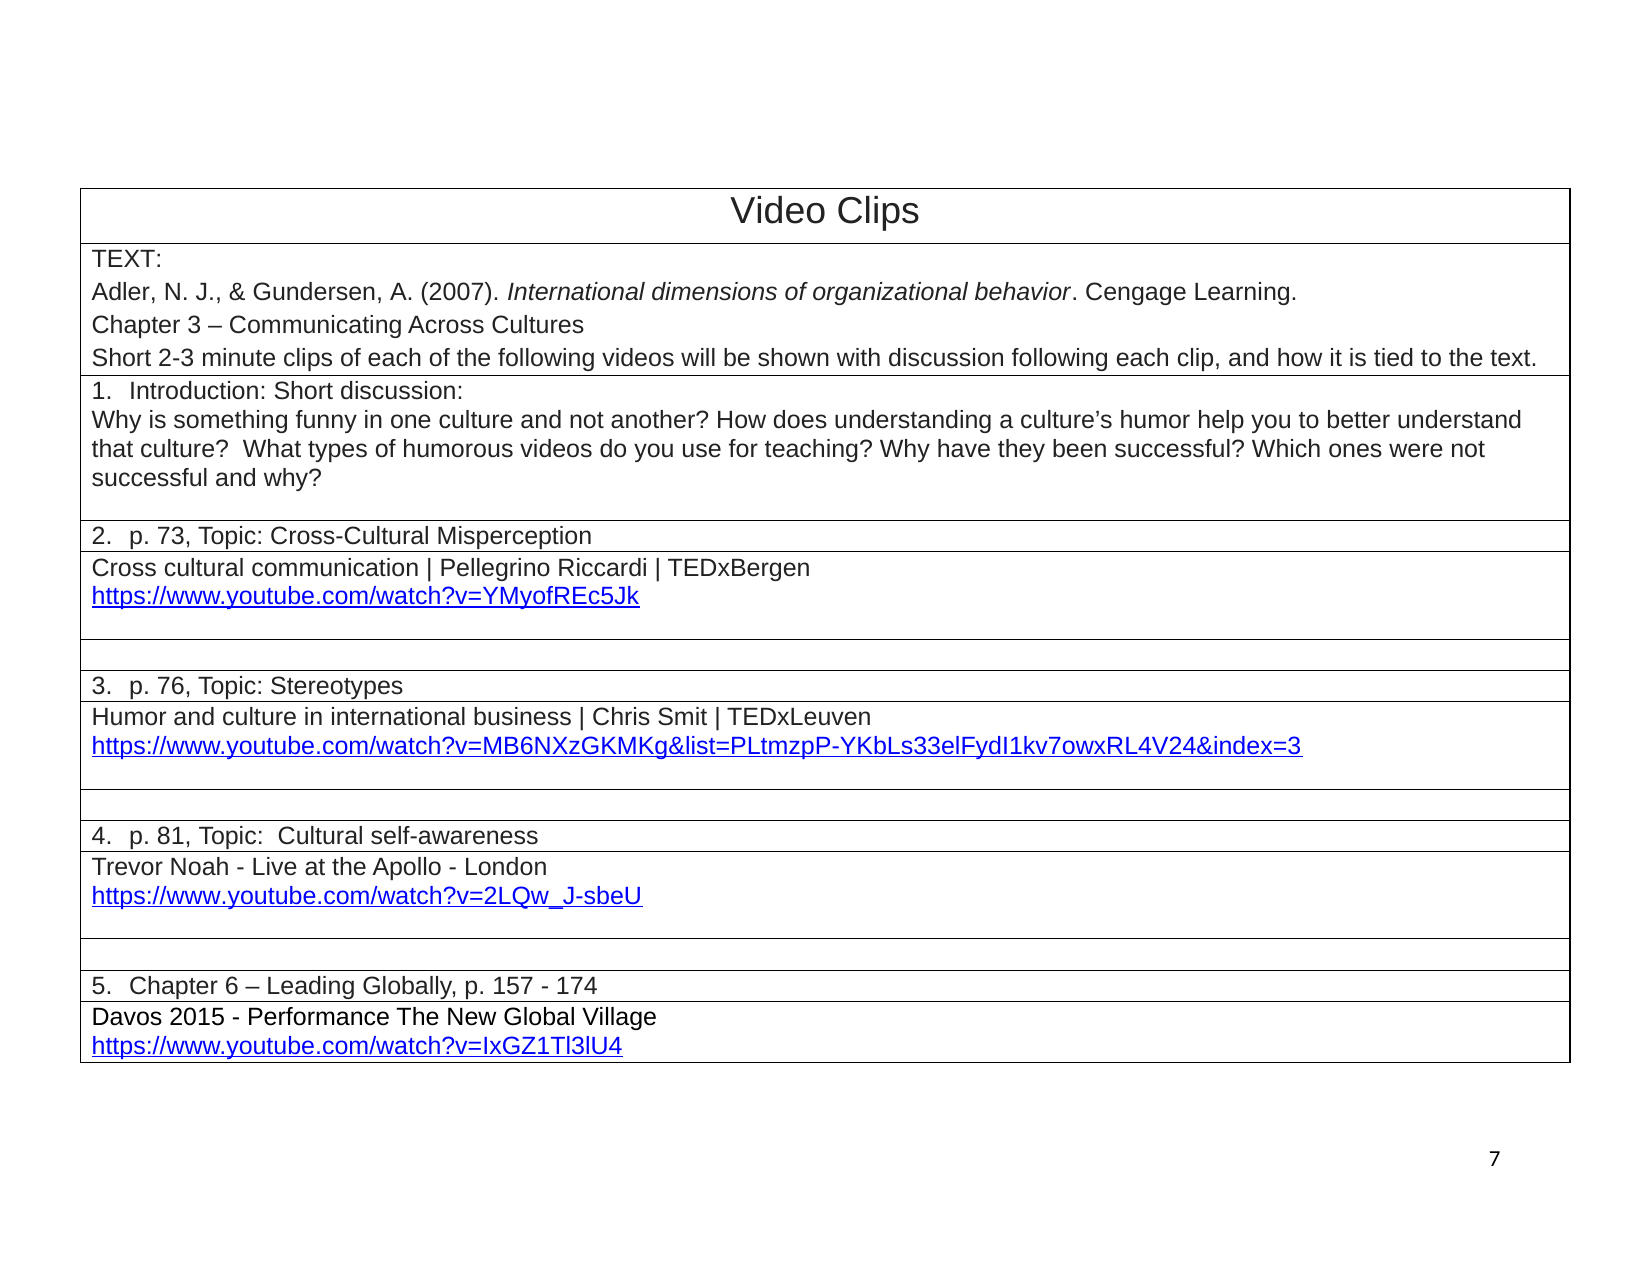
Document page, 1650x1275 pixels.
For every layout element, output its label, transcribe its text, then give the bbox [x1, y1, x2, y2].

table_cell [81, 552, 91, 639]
table_cell TEXT: Adler, N. J., & Gundersen, A. (2007). International dimensions of organizational behavior. Cengage Learning. Chapter 3 – Communicating Across Cultures Short 2-3 minute clips of each of the following videos will be shown with discussion following each clip, and how it is tied to the text. [81, 244, 1569, 375]
table_cell Trevor Noah - Live at the Apollo - London https://www.youtube.com/watch?v=2LQw_J-sbeU [81, 852, 1569, 938]
table_header Video Clips [81, 189, 1569, 243]
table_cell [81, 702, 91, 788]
table_cell [81, 939, 1569, 969]
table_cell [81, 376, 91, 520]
table_cell p. 76, Topic: Stereotypes [81, 671, 1569, 701]
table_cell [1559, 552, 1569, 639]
table_cell p. 73, Topic: Cross-Cultural Misperception [81, 521, 1569, 551]
table_cell p. 81, Topic: Cultural self-awareness [81, 821, 1569, 851]
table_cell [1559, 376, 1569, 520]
table_cell [81, 640, 1569, 670]
table_cell Chapter 6 – Leading Globally, p. 157 - 174 [81, 971, 1569, 1001]
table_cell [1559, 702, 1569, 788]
table_cell [81, 790, 1569, 820]
table_cell Davos 2015 - Performance The New Global Village https://www.youtube.com/watch?v=IxGZ1Tl3lU4 [81, 1002, 1569, 1062]
